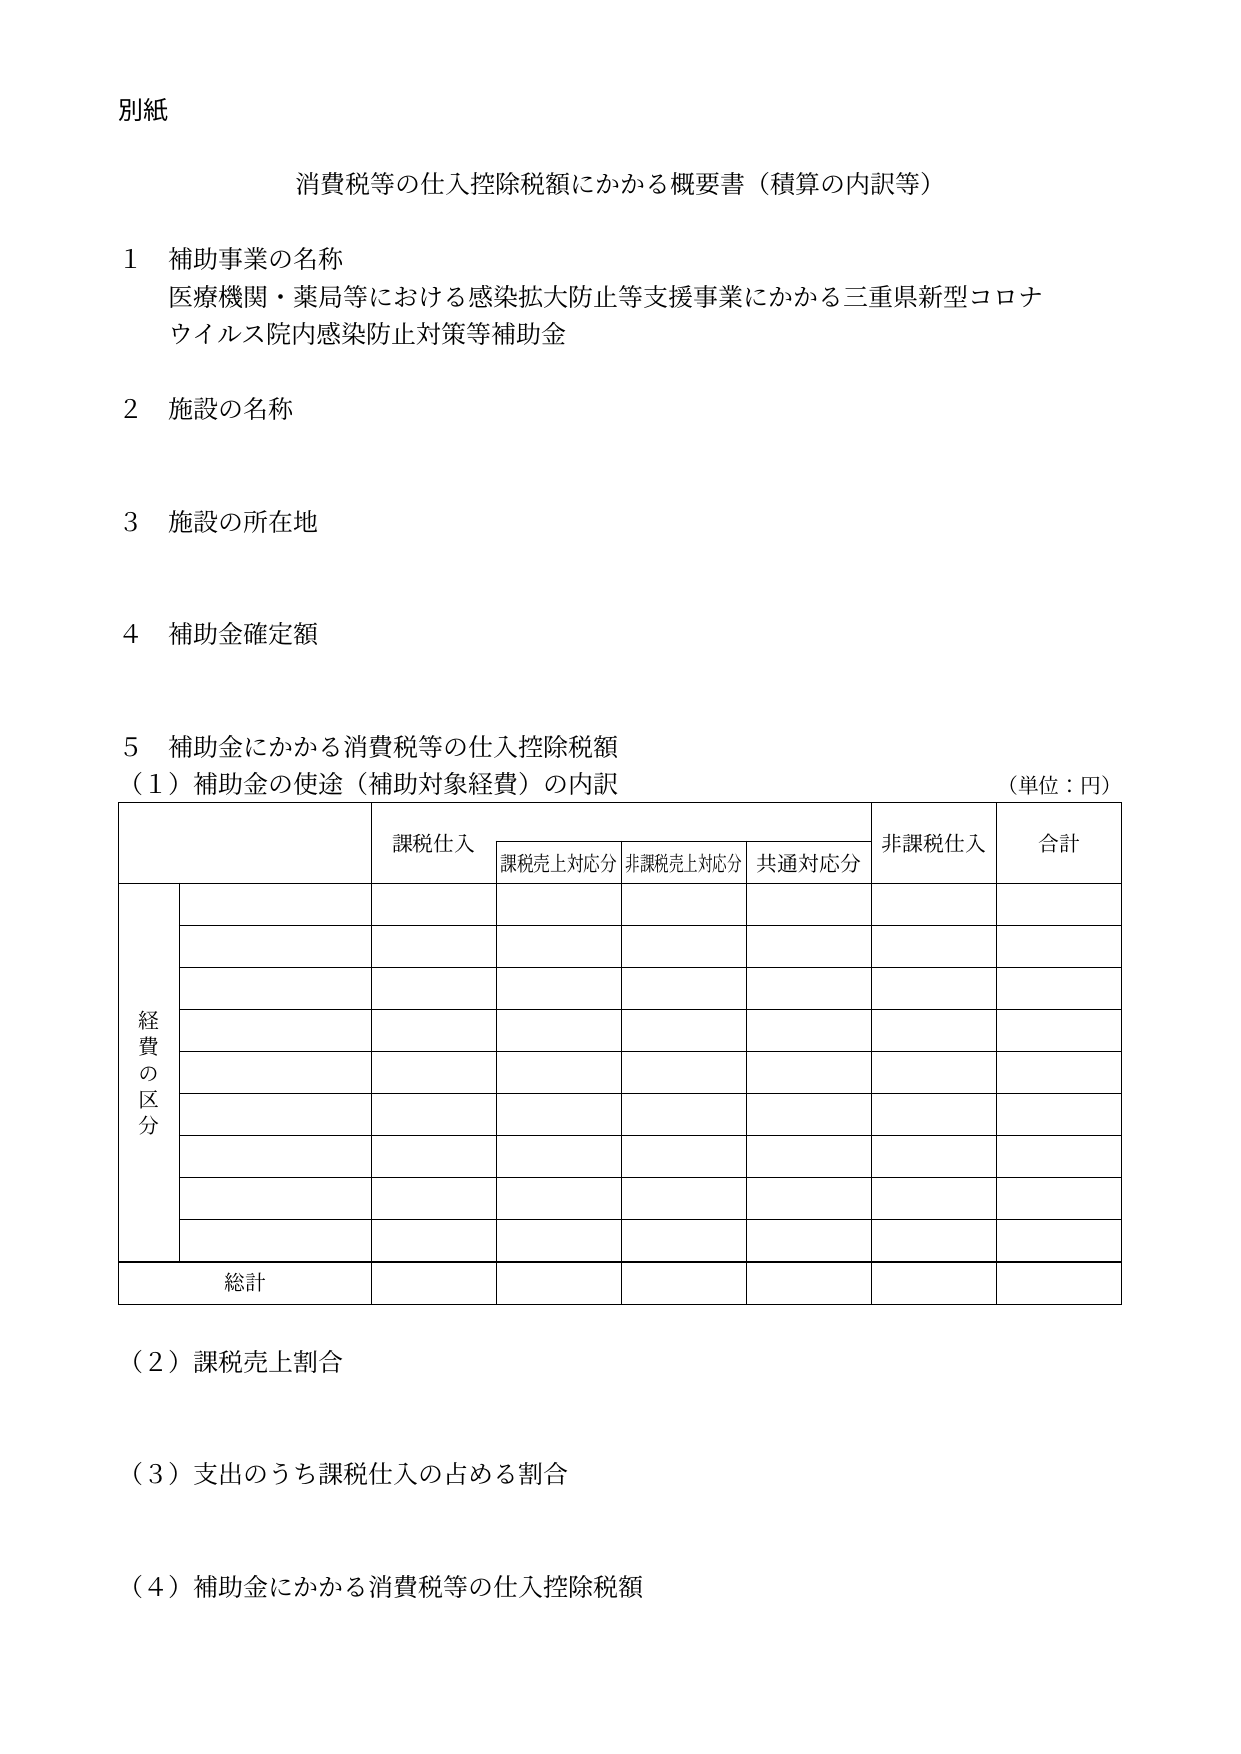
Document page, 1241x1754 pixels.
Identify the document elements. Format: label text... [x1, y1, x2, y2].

table_cell [872, 1263, 996, 1303]
table_cell [372, 1010, 496, 1051]
table_cell [497, 1263, 621, 1303]
table_cell 課税売上対応分 [497, 842, 621, 883]
table_cell [997, 926, 1121, 967]
table_cell [747, 884, 871, 925]
table_header 合計 [997, 803, 1121, 883]
table_header [496, 803, 621, 841]
table_cell [372, 1136, 496, 1177]
table_cell [497, 1052, 621, 1093]
text （２）課税売上割合 [118, 1342, 1122, 1379]
table_cell [747, 1094, 871, 1135]
table_cell [497, 1136, 621, 1177]
table_cell [872, 1136, 996, 1177]
table_cell [622, 1010, 746, 1051]
table_cell [747, 968, 871, 1009]
table_cell [747, 1178, 871, 1219]
table_cell [872, 1178, 996, 1219]
table_cell 非課税売上対応分 [622, 842, 746, 883]
table_header [746, 803, 871, 841]
table_header [119, 803, 371, 883]
table_cell [872, 1220, 996, 1261]
text （１）補助金の使途（補助対象経費）の内訳 （単位：円） [118, 764, 1122, 802]
table_cell [372, 884, 496, 925]
table_cell [622, 926, 746, 967]
table_cell [997, 1052, 1121, 1093]
text ウイルス院内感染防止対策等補助金 [118, 314, 1122, 352]
table_cell [497, 884, 621, 925]
table_cell [872, 1052, 996, 1093]
text ２ 施設の名称 [118, 389, 1122, 427]
text ３ 施設の所在地 [118, 502, 1122, 539]
table_cell [497, 1010, 621, 1051]
text ４ 補助金確定額 [118, 614, 1122, 652]
table_cell [622, 968, 746, 1009]
table_cell [622, 1136, 746, 1177]
table_cell [872, 884, 996, 925]
text （３）支出のうち課税仕入の占める割合 [118, 1454, 1122, 1492]
table_cell [872, 926, 996, 967]
table_cell [372, 1094, 496, 1135]
table_cell [497, 926, 621, 967]
table_cell [747, 1136, 871, 1177]
table_cell [372, 1263, 496, 1303]
table_cell [872, 1010, 996, 1051]
table_cell [997, 1263, 1121, 1303]
table_header [621, 803, 746, 841]
table_header 課税仕入 [372, 803, 496, 883]
text ５ 補助金にかかる消費税等の仕入控除税額 [118, 727, 1122, 764]
table_cell [180, 1052, 371, 1093]
table_cell [747, 1010, 871, 1051]
text 消費税等の仕入控除税額にかかる概要書（積算の内訳等） [118, 164, 1122, 202]
table_cell [747, 926, 871, 967]
table_cell [497, 968, 621, 1009]
table_cell [497, 1220, 621, 1261]
table_cell [747, 1220, 871, 1261]
table_cell [180, 1010, 371, 1051]
table_cell [997, 1178, 1121, 1219]
text １ 補助事業の名称 [118, 239, 1122, 277]
table_cell [180, 1136, 371, 1177]
table_cell [997, 884, 1121, 925]
table_cell [872, 1094, 996, 1135]
table_cell [997, 1220, 1121, 1261]
table_cell [180, 926, 371, 967]
table_cell [497, 1178, 621, 1219]
table_cell [997, 1094, 1121, 1135]
table_cell 経 費 の 区 分 [119, 884, 179, 1261]
table_cell [180, 968, 371, 1009]
table_cell [997, 968, 1121, 1009]
table_cell [622, 1220, 746, 1261]
table_cell [372, 1178, 496, 1219]
text 別紙 [118, 89, 1122, 127]
table_cell [872, 968, 996, 1009]
table_cell [622, 1052, 746, 1093]
table_cell [622, 1178, 746, 1219]
table_cell [372, 926, 496, 967]
table_cell [372, 1052, 496, 1093]
table_cell [372, 1220, 496, 1261]
table_cell 共通対応分 [747, 842, 871, 883]
table_cell [747, 1263, 871, 1303]
table_cell [180, 1220, 371, 1261]
table_cell [497, 1094, 621, 1135]
text （４）補助金にかかる消費税等の仕入控除税額 [118, 1567, 1122, 1604]
table_cell [622, 884, 746, 925]
table_cell [180, 1178, 371, 1219]
table_cell [180, 884, 371, 925]
text 医療機関・薬局等における感染拡大防止等支援事業にかかる三重県新型コロナ [118, 277, 1122, 314]
table_cell [372, 968, 496, 1009]
table_cell [180, 1094, 371, 1135]
table_cell [747, 1052, 871, 1093]
table_cell [997, 1136, 1121, 1177]
table_cell 総計 [119, 1263, 371, 1303]
table_cell [997, 1010, 1121, 1051]
table_cell [622, 1094, 746, 1135]
table_header 非課税仕入 [872, 803, 996, 883]
table_cell [622, 1263, 746, 1303]
